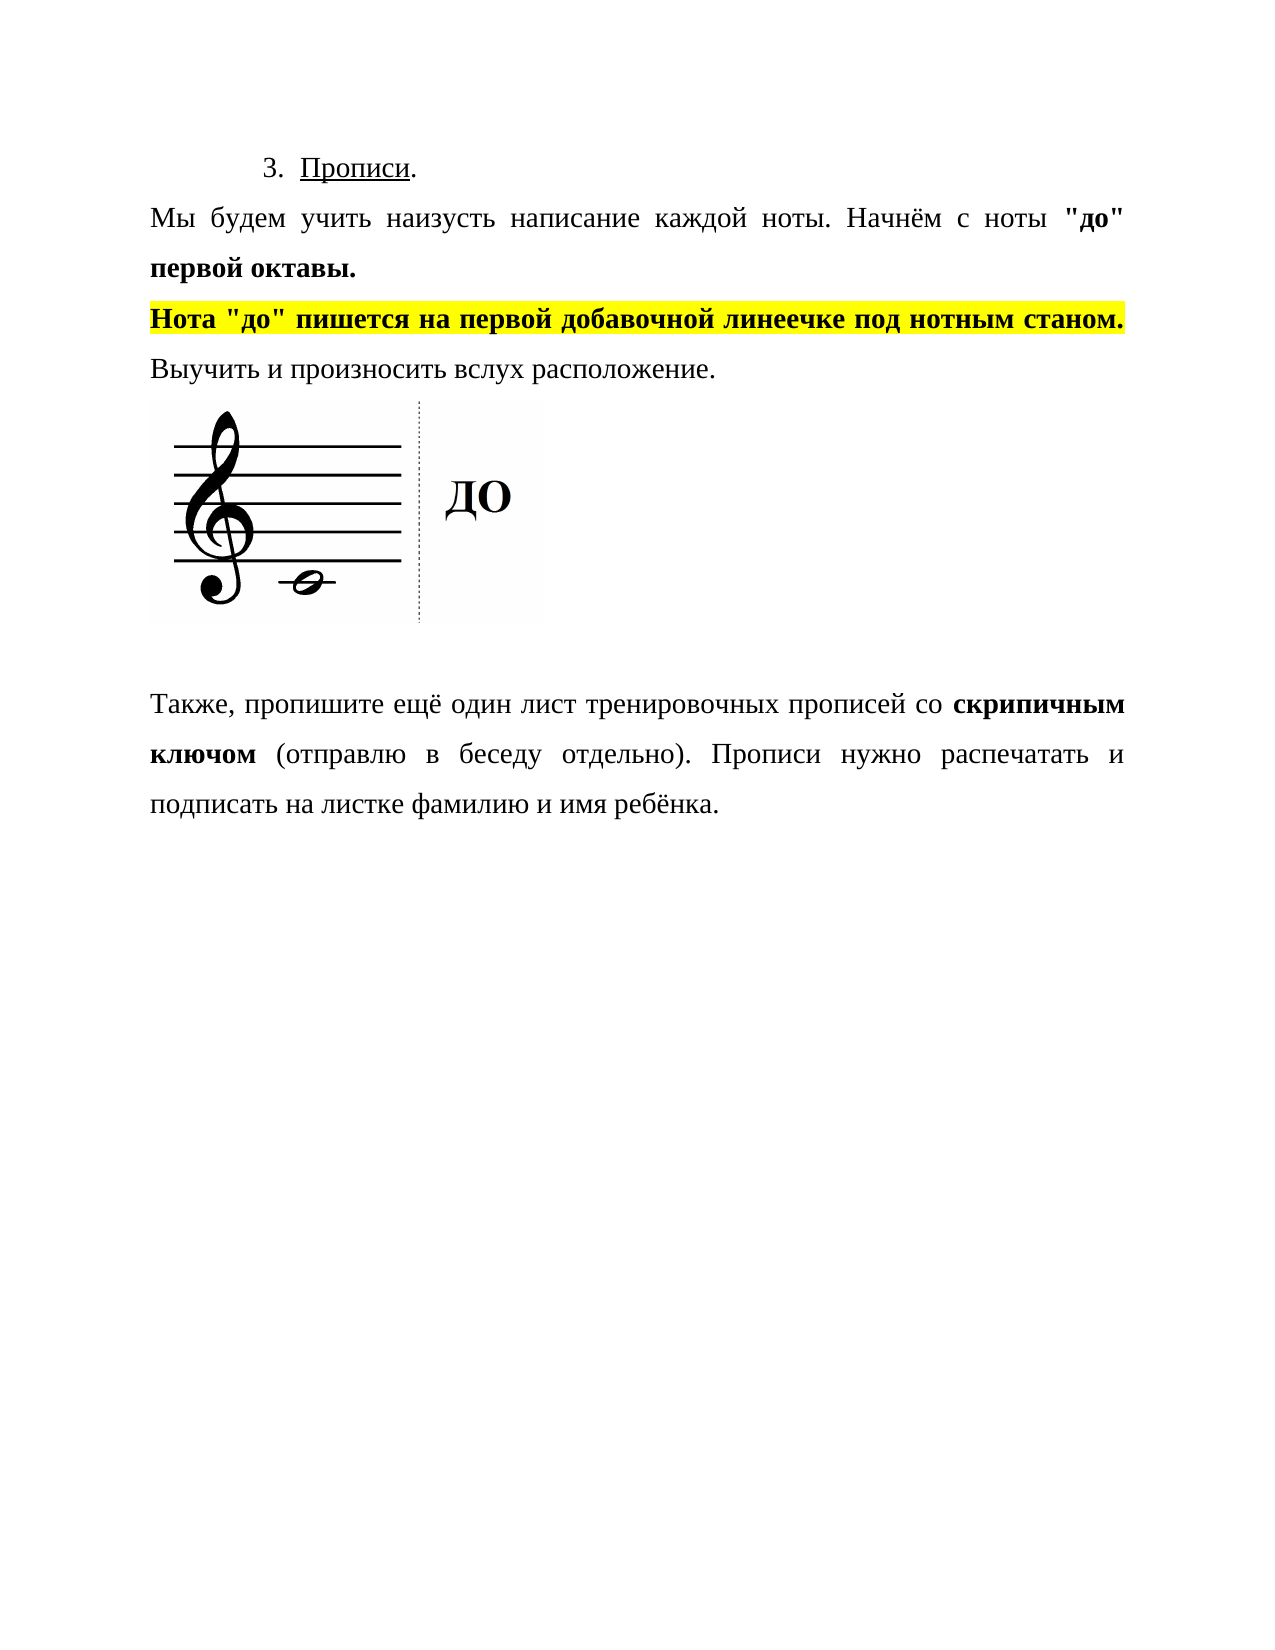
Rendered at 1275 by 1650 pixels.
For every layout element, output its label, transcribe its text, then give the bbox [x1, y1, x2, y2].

picture [150, 401, 543, 623]
list Прописи. [262, 150, 1125, 183]
text Нота "до" пишется на первой добавочной линеечке под нотным станом. Выучить и произносить вслух расположение. [150, 334, 1125, 385]
text Мы будем учить наизусть написание каждой ноты. Начнём с ноты "до" первой октавы. [150, 200, 1125, 284]
text Также, пропишите ещё один лист тренировочных прописей со скрипичным ключом (отправлю в беседу отдельно). Прописи нужно распечатать и подписать на листке фамилию и имя ребëнка. [150, 686, 1125, 820]
